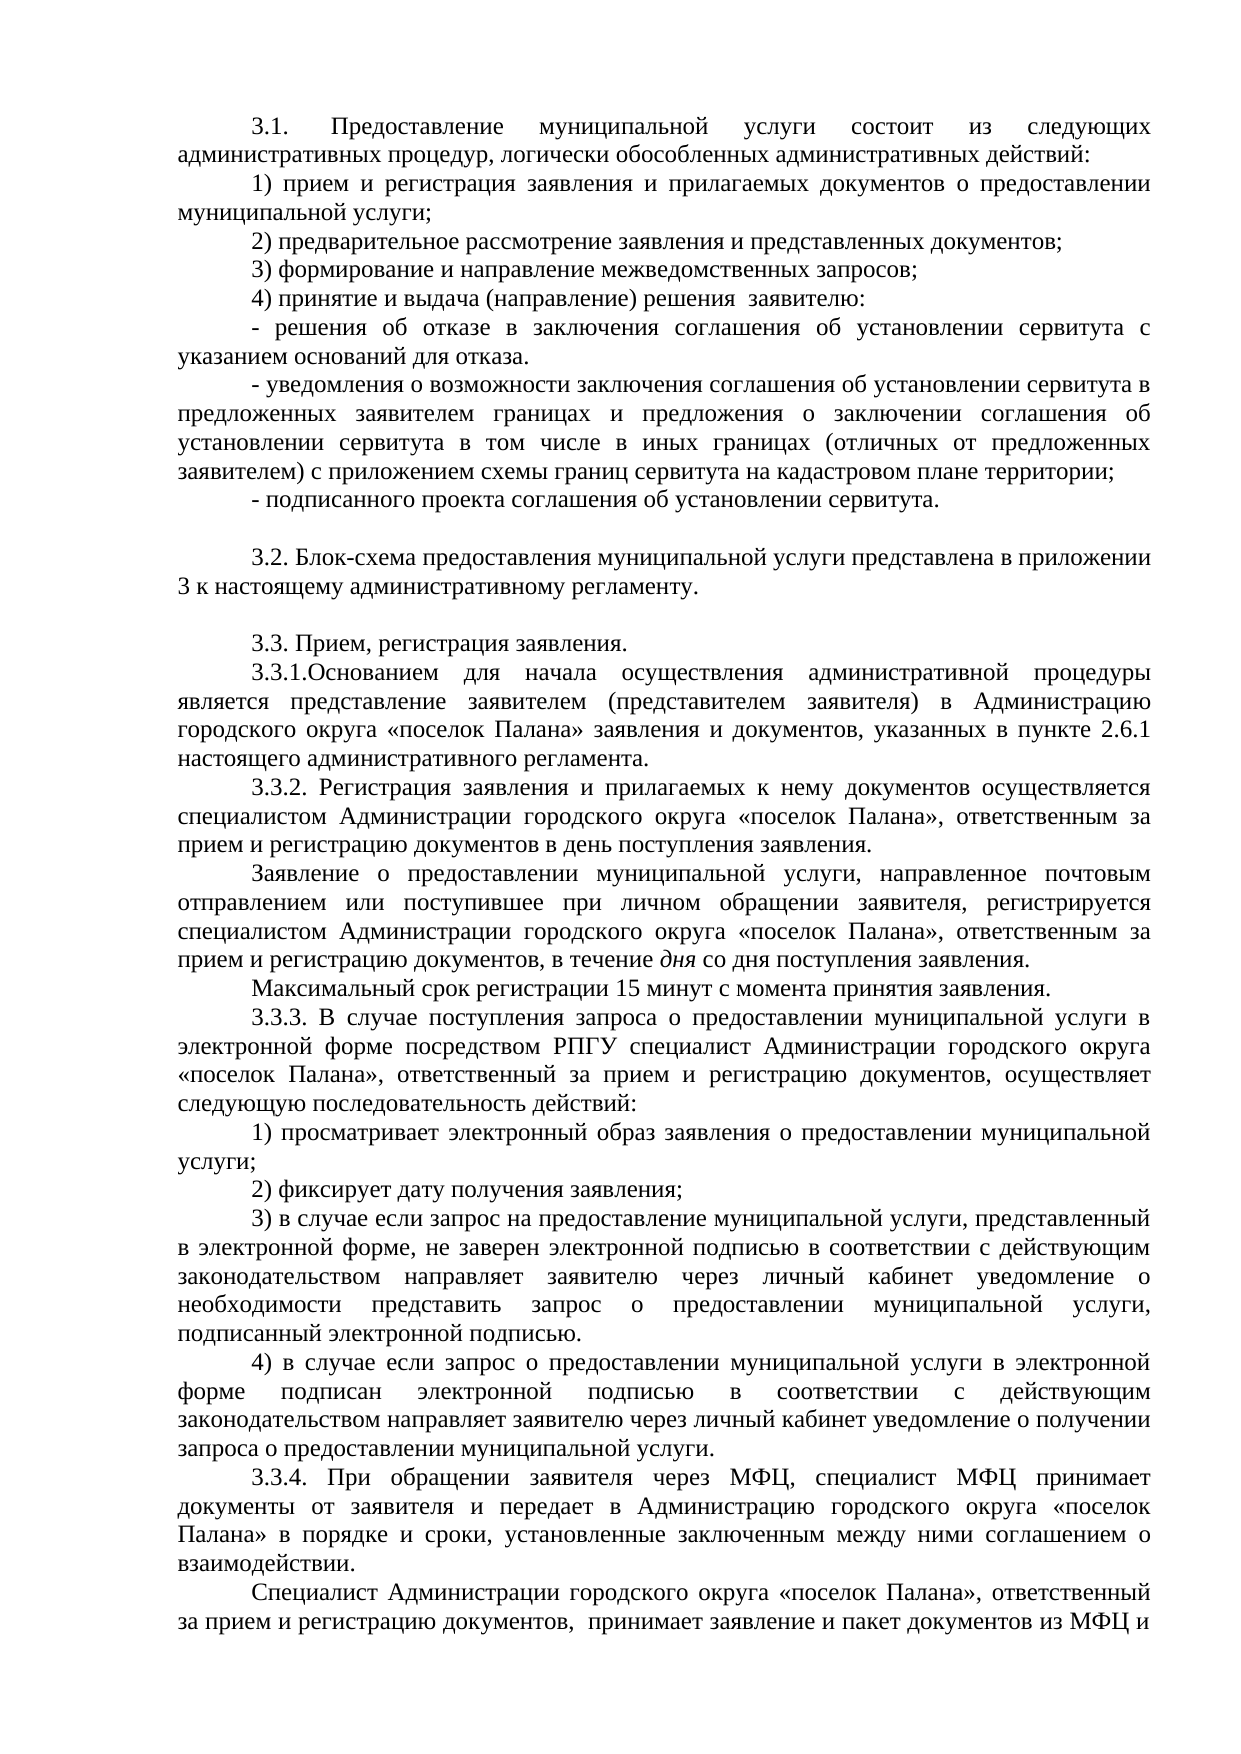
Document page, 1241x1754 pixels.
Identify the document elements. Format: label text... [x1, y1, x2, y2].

text 3.3.1.Основанием для начала осуществления административной процедуры является представление заявителем (представителем заявителя) в Администрацию городского округа «поселок Палана» заявления и документов, указанных в пункте 2.6.1 настоящего административного регламента. [177, 657, 1152, 772]
text 4) принятие и выдача (направление) решения заявителю: [177, 283, 1152, 312]
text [177, 1577, 1152, 1634]
text Заявление о предоставлении муниципальной услуги, направленное почтовым отправлением или поступившее при личном обращении заявителя, регистрируется специалистом Администрации городского округа «поселок Палана», ответственным за прием и регистрацию документов, в течение дня со дня поступления заявления. [177, 858, 1152, 973]
text - подписанного проекта соглашения об установлении сервитута. [177, 484, 1152, 513]
text 3) в случае если запрос на предоставление муниципальной услуги, представленный в электронной форме, не заверен электронной подписью в соответствии с действующим законодательством направляет заявителю через личный кабинет уведомление о необходимости представить запрос о предоставлении муниципальной услуги, подписанный электронной подписью. [177, 1203, 1152, 1347]
text 3) формирование и направление межведомственных запросов; [177, 254, 1152, 283]
text 3.3.3. В случае поступления запроса о предоставлении муниципальной услуги в электронной форме посредством РПГУ специалист Администрации городского округа «поселок Палана», ответственный за прием и регистрацию документов, осуществляет следующую последовательность действий: [177, 1002, 1152, 1117]
text - решения об отказе в заключения соглашения об установлении сервитута с указанием оснований для отказа. [177, 312, 1152, 369]
text 2) предварительное рассмотрение заявления и представленных документов; [177, 226, 1152, 254]
text 3.3.4. При обращении заявителя через МФЦ, специалист МФЦ принимает документы от заявителя и передает в Администрацию городского округа «поселок Палана» в порядке и сроки, установленные заключенным между ними соглашением о взаимодействии. [177, 1462, 1152, 1577]
text 3.3. Прием, регистрация заявления. [177, 628, 1152, 657]
text 2) фиксирует дату получения заявления; [177, 1174, 1152, 1203]
text 1) прием и регистрация заявления и прилагаемых документов о предоставлении муниципальной услуги; [177, 168, 1152, 226]
text 3.3.2. Регистрация заявления и прилагаемых к нему документов осуществляется специалистом Администрации городского округа «поселок Палана», ответственным за прием и регистрацию документов в день поступления заявления. [177, 772, 1152, 858]
text 3.2. Блок-схема предоставления муниципальной услуги представлена в приложении 3 к настоящему административному регламенту. [177, 542, 1152, 599]
text 1) просматривает электронный образ заявления о предоставлении муниципальной услуги; [177, 1117, 1152, 1174]
text - уведомления о возможности заключения соглашения об установлении сервитута в предложенных заявителем границах и предложения о заключении соглашения об установлении сервитута в том числе в иных границах (отличных от предложенных заявителем) с приложением схемы границ сервитута на кадастровом плане территории; [177, 369, 1152, 484]
list Предоставление муниципальной услуги состоит из следующих административных процедур, логически обособленных административных действий: [177, 111, 1152, 168]
text Максимальный срок регистрации 15 минут с момента принятия заявления. [177, 973, 1152, 1002]
text 4) в случае если запрос о предоставлении муниципальной услуги в электронной форме подписан электронной подписью в соответствии с действующим законодательством направляет заявителю через личный кабинет уведомление о получении запроса о предоставлении муниципальной услуги. [177, 1347, 1152, 1462]
